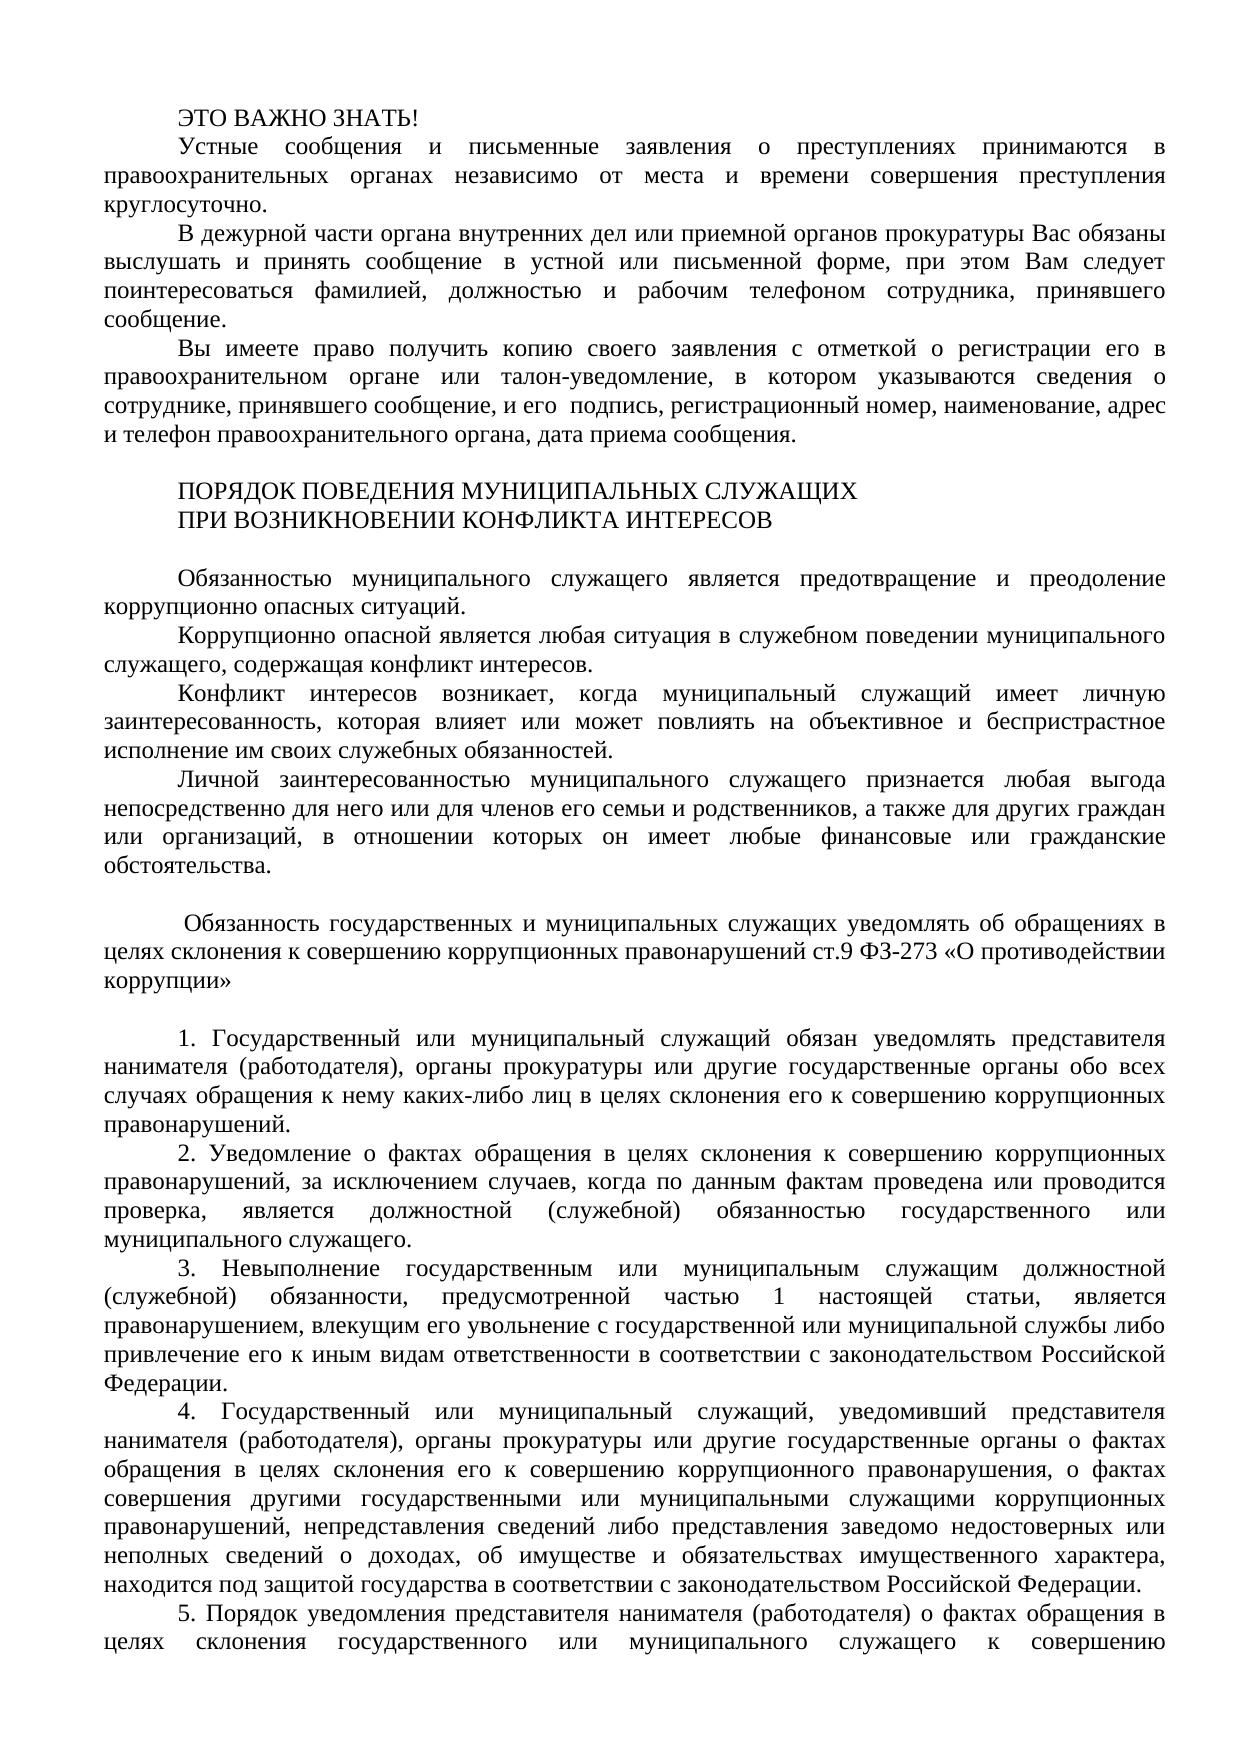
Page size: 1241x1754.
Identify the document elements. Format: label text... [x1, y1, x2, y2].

text 1. Государственный или муниципальный служащий обязан уведомлять представителя нанимателя (работодателя), органы прокуратуры или другие государственные органы обо всех случаях обращения к нему каких-либо лиц в целях склонения его к совершению коррупционных правонарушений. [103, 1023, 1167, 1138]
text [103, 1598, 1167, 1655]
text 2. Уведомление о фактах обращения в целях склонения к совершению коррупционных правонарушений, за исключением случаев, когда по данным фактам проведена или проводится проверка, является должностной (служебной) обязанностью государственного или муниципального служащего. [103, 1138, 1167, 1253]
text Устные сообщения и письменные заявления о преступлениях принимаются в правоохранительных органах независимо от места и времени совершения преступления круглосуточно. [103, 131, 1167, 218]
text ПРИ ВОЗНИКНОВЕНИИ КОНФЛИКТА ИНТЕРЕСОВ [103, 505, 1167, 534]
text ПОРЯДОК ПОВЕДЕНИЯ МУНИЦИПАЛЬНЫХ СЛУЖАЩИХ [103, 476, 1167, 505]
text Вы имеете право получить копию своего заявления с отметкой о регистрации его в правоохранительном органе или талон-уведомление, в котором указываются сведения о сотруднике, принявшего сообщение, и его подпись, регистрационный номер, наименование, адрес и телефон правоохранительного органа, дата приема сообщения. [103, 333, 1167, 448]
text Коррупционно опасной является любая ситуация в служебном поведении муниципального служащего, содержащая конфликт интересов. [103, 620, 1167, 678]
text 3. Невыполнение государственным или муниципальным служащим должностной (служебной) обязанности, предусмотренной частью 1 настоящей статьи, является правонарушением, влекущим его увольнение с государственной или муниципальной службы либо привлечение его к иным видам ответственности в соответствии с законодательством Российской Федерации. [103, 1253, 1167, 1396]
text 4. Государственный или муниципальный служащий, уведомивший представителя нанимателя (работодателя), органы прокуратуры или другие государственные органы о фактах обращения в целях склонения его к совершению коррупционного правонарушения, о фактах совершения другими государственными или муниципальными служащими коррупционных правонарушений, непредставления сведений либо представления заведомо недостоверных или неполных сведений о доходах, об имуществе и обязательствах имущественного характера, находится под защитой государства в соответствии с законодательством Российской Федерации. [103, 1396, 1167, 1598]
text Обязанностью муниципального служащего является предотвращение и преодоление коррупционно опасных ситуаций. [103, 563, 1167, 620]
text Обязанность государственных и муниципальных служащих уведомлять об обращениях в целях склонения к совершению коррупционных правонарушений ст.9 ФЗ-273 «О противодействии коррупции» [103, 908, 1167, 994]
text Личной заинтересованностью муниципального служащего признается любая выгода непосредственно для него или для членов его семьи и родственников, а также для других граждан или организаций, в отношении которых он имеет любые финансовые или гражданские обстоятельства. [103, 764, 1167, 879]
text В дежурной части органа внутренних дел или приемной органов прокуратуры Вас обязаны выслушать и принять сообщение в устной или письменной форме, при этом Вам следует поинтересоваться фамилией, должностью и рабочим телефоном сотрудника, принявшего сообщение. [103, 218, 1167, 333]
text Конфликт интересов возникает, когда муниципальный служащий имеет личную заинтересованность, которая влияет или может повлиять на объективное и беспристрастное исполнение им своих служебных обязанностей. [103, 678, 1167, 764]
text ЭТО ВАЖНО ЗНАТЬ! [103, 103, 1167, 131]
